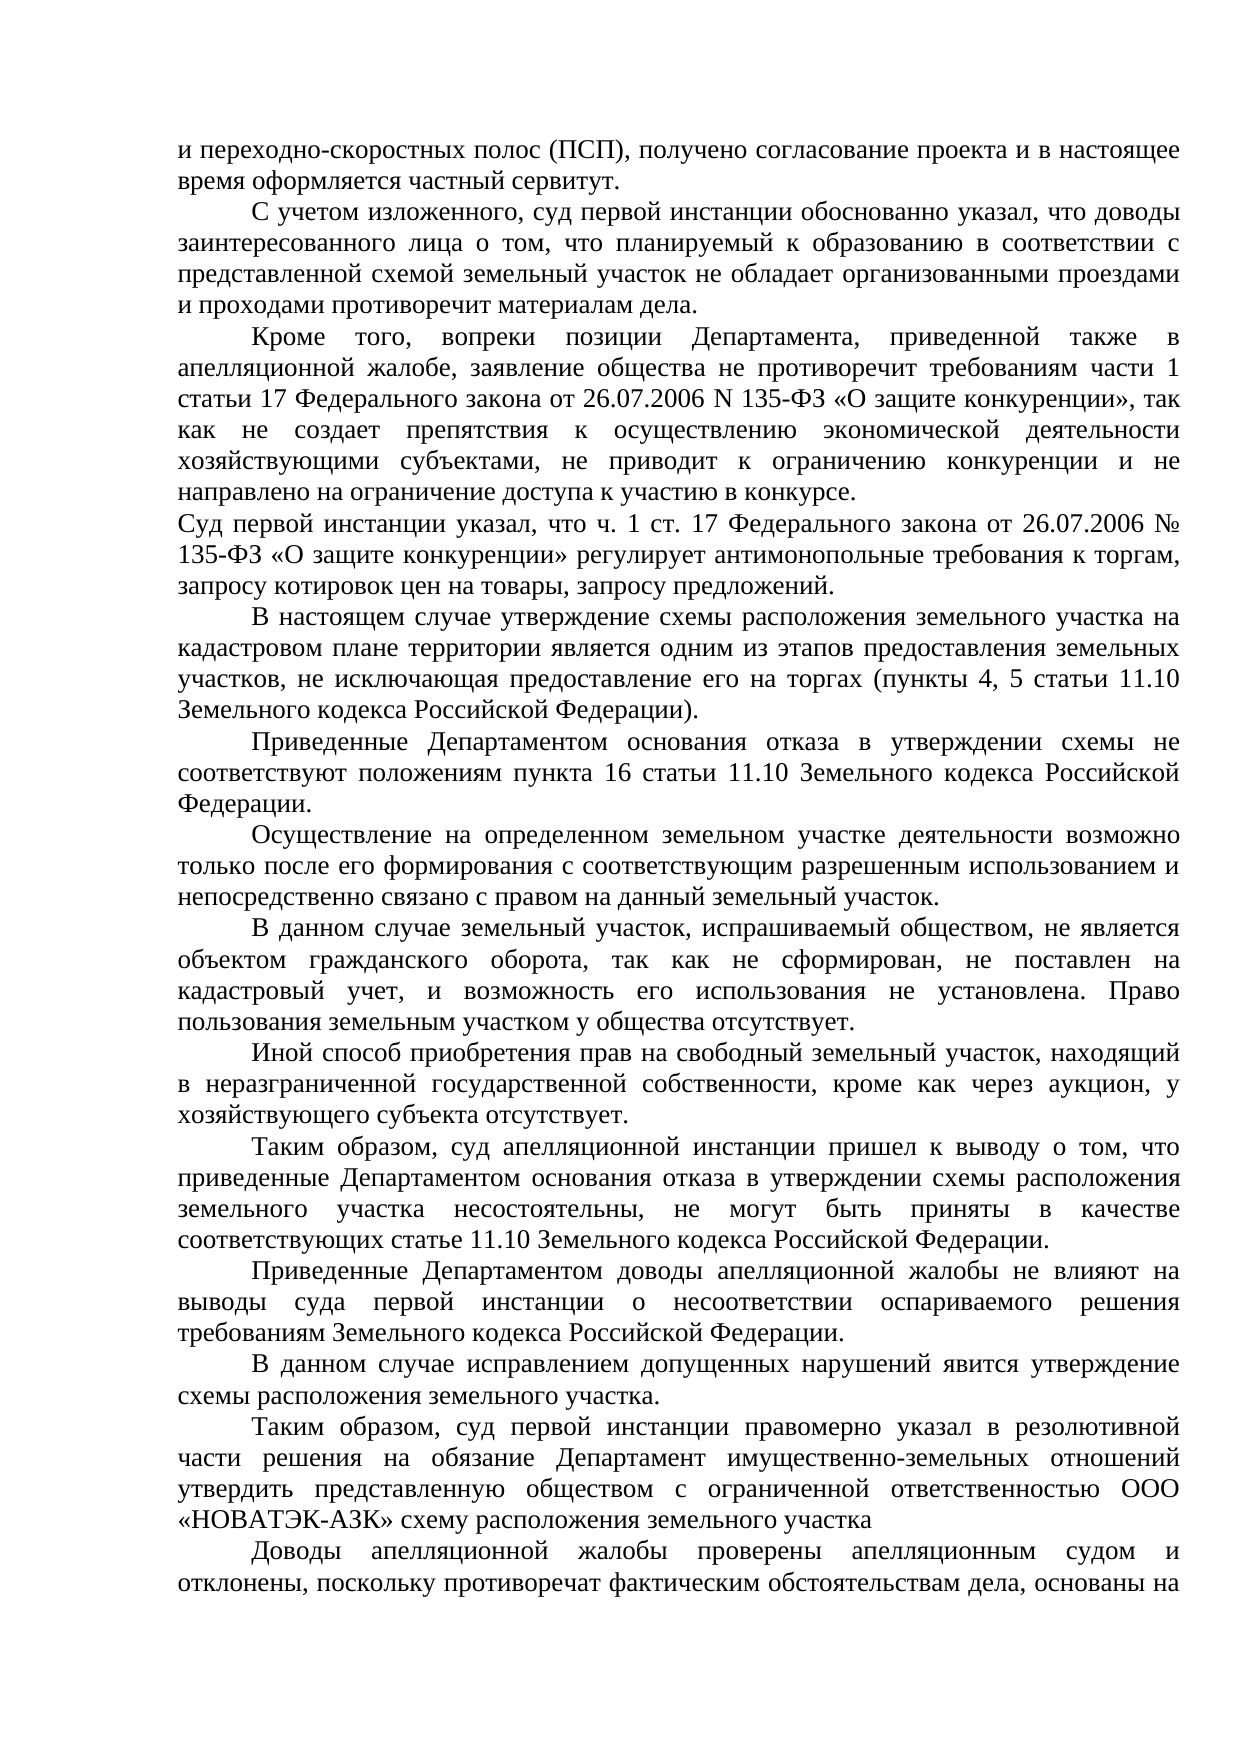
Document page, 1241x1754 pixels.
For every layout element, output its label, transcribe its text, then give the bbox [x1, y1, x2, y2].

text Иной способ приобретения прав на свободный земельный участок, находящий в неразграниченной государственной собственности, кроме как через аукцион, у хозяйствующего субъекта отсутствует. [177, 1036, 1181, 1129]
text Суд первой инстанции указал, что ч. 1 ст. 17 Федерального закона от 26.07.2006 № 135-ФЗ «О защите конкуренции» регулирует антимонопольные требования к торгам, запросу котировок цен на товары, запросу предложений. [177, 507, 1181, 600]
text В данном случае земельный участок, испрашиваемый обществом, не является объектом гражданского оборота, так как не сформирован, не поставлен на кадастровый учет, и возможность его использования не установлена. Право пользования земельным участком у общества отсутствует. [177, 912, 1181, 1036]
text Осуществление на определенном земельном участке деятельности возможно только после его формирования с соответствующим разрешенным использованием и непосредственно связано с правом на данный земельный участок. [177, 818, 1181, 912]
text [177, 1534, 1181, 1597]
text Таким образом, суд апелляционной инстанции пришел к выводу о том, что приведенные Департаментом основания отказа в утверждении схемы расположения земельного участка несостоятельны, не могут быть приняты в качестве соответствующих статье 11.10 Земельного кодекса Российской Федерации. [177, 1129, 1181, 1254]
text Приведенные Департаментом доводы апелляционной жалобы не влияют на выводы суда первой инстанции о несоответствии оспариваемого решения требованиям Земельного кодекса Российской Федерации. [177, 1254, 1181, 1348]
text С учетом изложенного, суд первой инстанции обоснованно указал, что доводы заинтересованного лица о том, что планируемый к образованию в соответствии с представленной схемой земельный участок не обладает организованными проездами и проходами противоречит материалам дела. [177, 195, 1181, 320]
text Кроме того, вопреки позиции Департамента, приведенной также в апелляционной жалобе, заявление общества не противоречит требованиям части 1 статьи 17 Федерального закона от 26.07.2006 N 135-ФЗ «О защите конкуренции», так как не создает препятствия к осуществлению экономической деятельности хозяйствующими субъектами, не приводит к ограничению конкуренции и не направлено на ограничение доступа к участию в конкурсе. [177, 320, 1181, 507]
text В данном случае исправлением допущенных нарушений явится утверждение схемы расположения земельного участка. [177, 1348, 1181, 1410]
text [177, 133, 1181, 195]
text В настоящем случае утверждение схемы расположения земельного участка на кадастровом плане территории является одним из этапов предоставления земельных участков, не исключающая предоставление его на торгах (пункты 4, 5 статьи 11.10 Земельного кодекса Российской Федерации). [177, 600, 1181, 725]
text Приведенные Департаментом основания отказа в утверждении схемы не соответствуют положениям пункта 16 статьи 11.10 Земельного кодекса Российской Федерации. [177, 725, 1181, 818]
text Таким образом, суд первой инстанции правомерно указал в резолютивной части решения на обязание Департамент имущественно-земельных отношений утвердить представленную обществом с ограниченной ответственностью ООО «НОВАТЭК-АЗК» схему расположения земельного участка [177, 1410, 1181, 1534]
